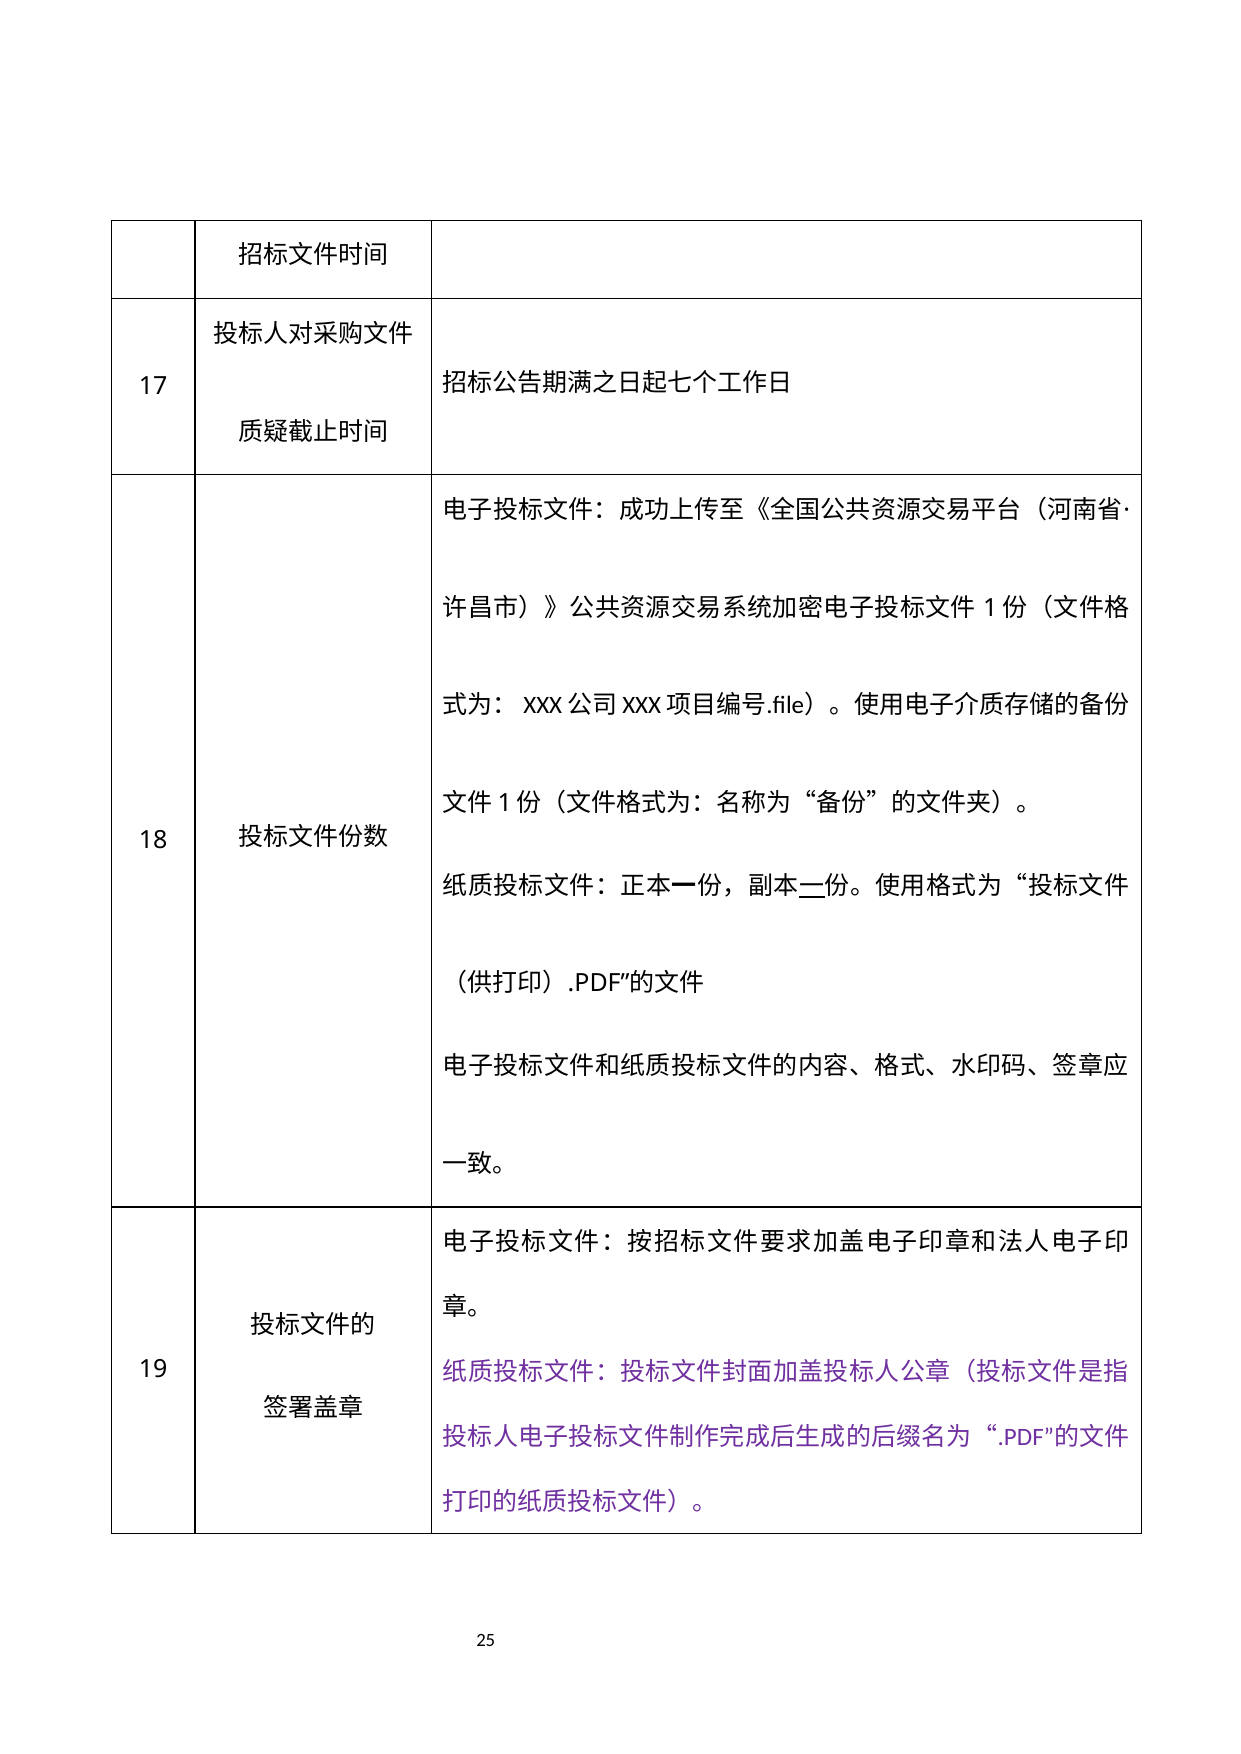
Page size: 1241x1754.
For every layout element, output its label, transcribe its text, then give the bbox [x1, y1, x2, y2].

table_cell 采购人澄清或修改招标文件时间 [196, 221, 431, 298]
table_cell 招标公告期满之日起七个工作日 [432, 299, 1141, 474]
table_cell 投标人对采购文件质疑截止时间 [196, 299, 431, 474]
table_cell 投标文件的 签署盖章 [196, 1208, 431, 1532]
table_cell 投标文件份数 [196, 475, 431, 1206]
table_cell 电子投标文件：成功上传至《全国公共资源交易平台（河南省·许昌市）》公共资源交易系统加密电子投标文件1份（文件格式为： XXX公司XXX项目编号.file）。使用电子介质存储的备份文件1份（文件格式为：名称为“备份”的文件夹）。 纸质投标文件：正本一份，副本一份。使用格式为“投标文件（供打印）.PDF”的文件 电子投标文件和纸质投标文件的内容、格式、水印码、签章应一致。 [432, 475, 1141, 1206]
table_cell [432, 221, 1141, 298]
table_cell 17 [112, 299, 194, 474]
table_cell 19 [112, 1208, 194, 1532]
table_cell 电子投标文件：按招标文件要求加盖电子印章和法人电子印章。 纸质投标文件：投标文件封面加盖投标人公章（投标文件是指投标人电子投标文件制作完成后生成的后缀名为“.PDF”的文件打印的纸质投标文件）。 [432, 1208, 1141, 1532]
table_cell 18 [112, 475, 194, 1206]
table_cell 16 [112, 221, 194, 298]
